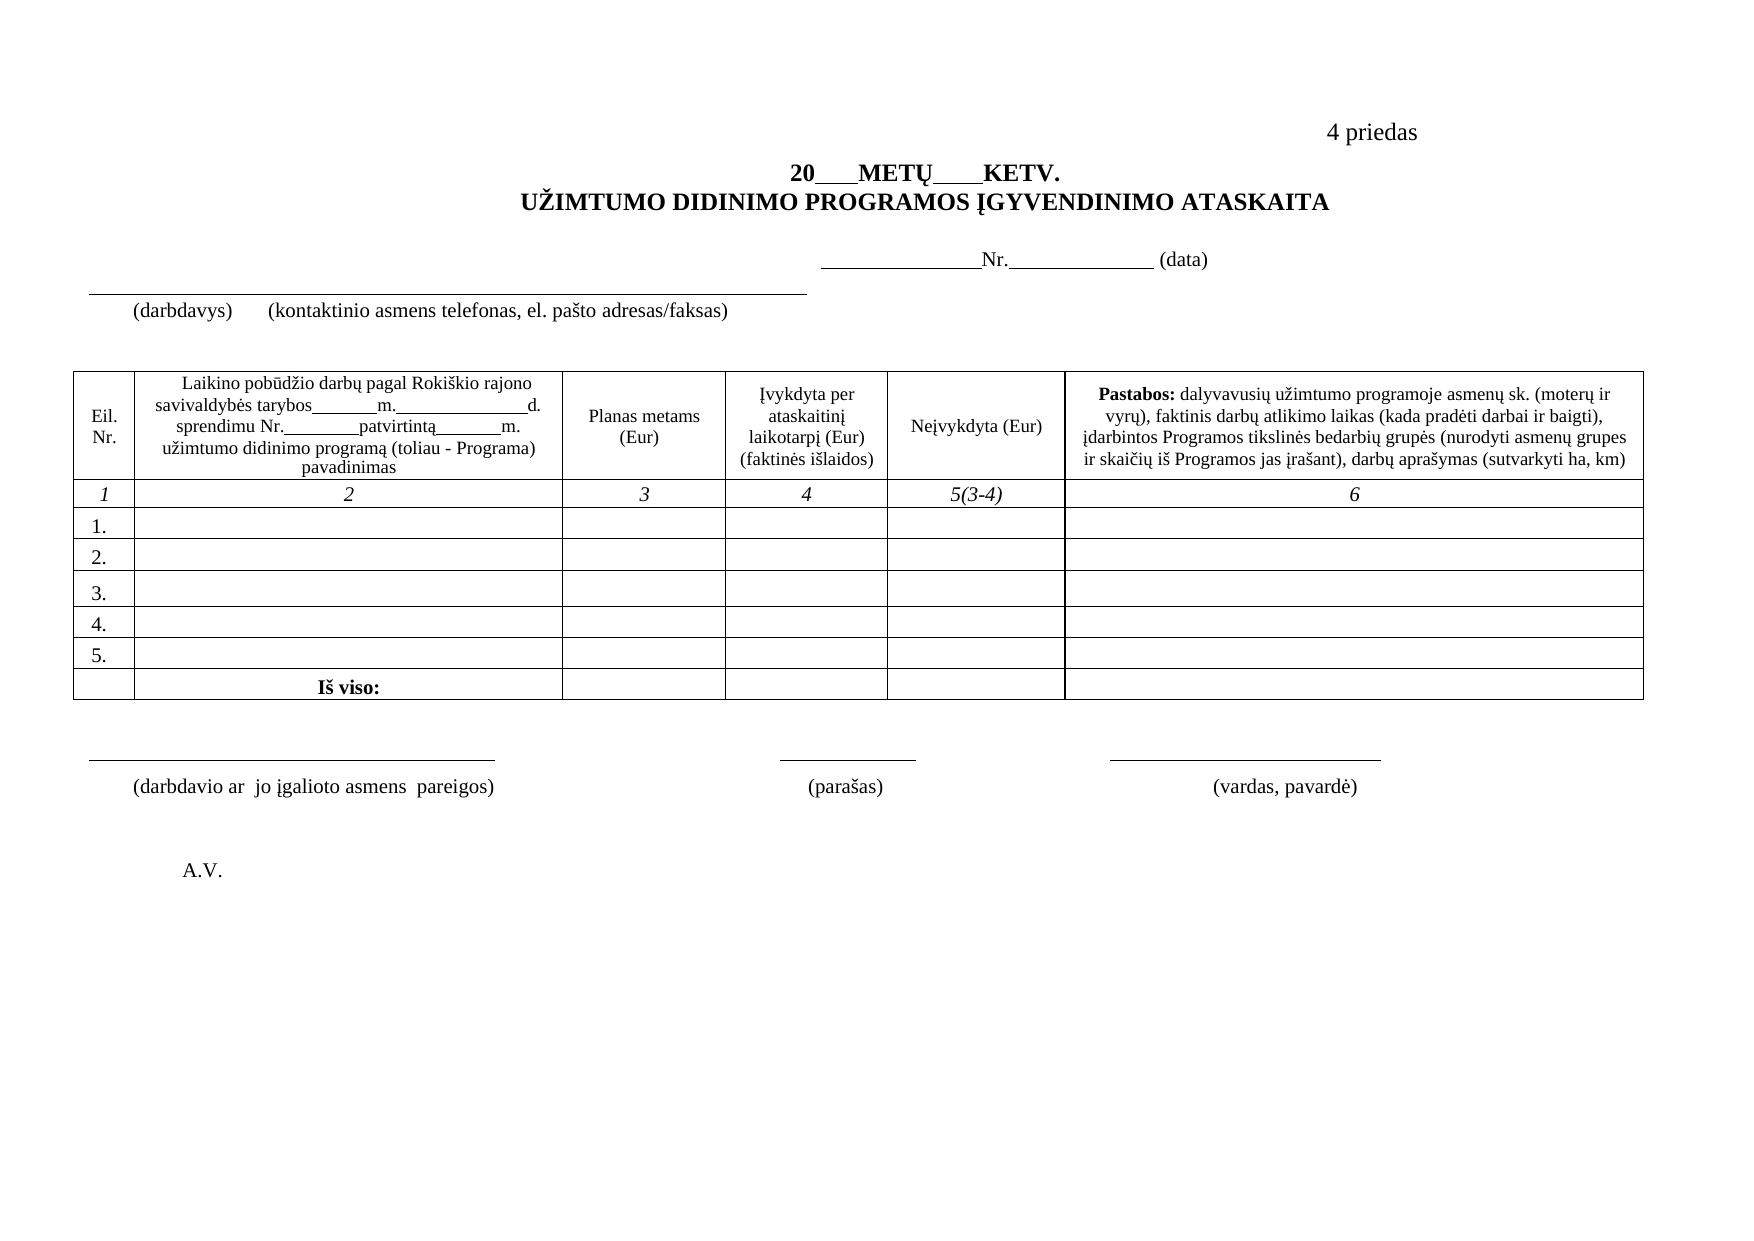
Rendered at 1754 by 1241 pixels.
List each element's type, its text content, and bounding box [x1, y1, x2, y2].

table_cell [135, 508, 562, 538]
table_cell [563, 508, 725, 538]
table_cell [135, 607, 562, 637]
table_cell 5(3-4) [888, 480, 1064, 507]
text (darbdavys) (kontaktinio asmens telefonas, el. pašto adresas/faksas) [133, 272, 1683, 322]
table_cell Iš viso: [135, 669, 562, 699]
table_cell [1066, 638, 1643, 668]
table_cell [135, 539, 562, 569]
table_cell [726, 571, 887, 606]
table_cell [888, 638, 1064, 668]
table_cell 3 [563, 480, 725, 507]
table_cell 4. [74, 607, 134, 637]
table_header Planas metams (Eur) [563, 372, 725, 479]
table_cell [726, 539, 887, 569]
table_cell [1066, 508, 1643, 538]
table_cell [1066, 669, 1643, 699]
table_cell [888, 607, 1064, 637]
table_cell 3. [74, 571, 134, 606]
table_cell 5. [74, 638, 134, 668]
table_cell 6 [1066, 480, 1643, 507]
table_cell [888, 571, 1064, 606]
text UŽIMTUMO DIDINIMO PROGRAMOS ĮGYVENDINIMO ATASKAITA [167, 187, 1683, 215]
table_cell 1. [74, 508, 134, 538]
table_cell [888, 508, 1064, 538]
table_header Eil. Nr. [74, 372, 134, 479]
table_cell [888, 539, 1064, 569]
table_cell [1066, 539, 1643, 569]
table_cell 2 [135, 480, 562, 507]
table_cell 2. [74, 539, 134, 569]
text 4 priedas [1314, 117, 1683, 145]
table_cell [1066, 571, 1643, 606]
table_cell [563, 669, 725, 699]
table_header Neįvykdyta (Eur) [888, 372, 1064, 479]
table_cell [726, 607, 887, 637]
table_cell [135, 571, 562, 606]
table_header Laikino pobūdžio darbų pagal Rokiškio rajono savivaldybės tarybos m. d. sprendimu Nr. patvirtintą m. užimtumo didinimo programą (toliau - Programa) pavadinimas [135, 372, 562, 479]
table_cell [563, 607, 725, 637]
table_cell [74, 669, 134, 699]
table_cell [888, 669, 1064, 699]
table_cell [726, 669, 887, 699]
table_cell 1 [74, 480, 134, 507]
table_cell 4 [726, 480, 887, 507]
table_cell [726, 508, 887, 538]
table_header Įvykdyta per ataskaitinį laikotarpį (Eur) (faktinės išlaidos) [726, 372, 887, 479]
text (darbdavio ar jo įgalioto asmens pareigos) (parašas) (vardas, pavardė) [133, 737, 1683, 798]
table_header Pastabos: dalyvavusių užimtumo programoje asmenų sk. (moterų ir vyrų), faktinis darbų atlikimo laikas (kada pradėti darbai ir baigti), įdarbintos Programos tikslinės bedarbių grupės (nurodyti asmenų grupes ir skaičių iš Programos jas įrašant), darbų aprašymas (sutvarkyti ha, km) [1066, 372, 1643, 479]
table_cell [563, 571, 725, 606]
table_cell [563, 638, 725, 668]
table_cell [135, 638, 562, 668]
text A.V. [182, 858, 1329, 882]
subtitle 20 METŲ KETV. [167, 158, 1683, 187]
table_cell [563, 539, 725, 569]
table_cell [726, 638, 887, 668]
text Nr. (data) [821, 247, 1034, 271]
table_cell [1066, 607, 1643, 637]
